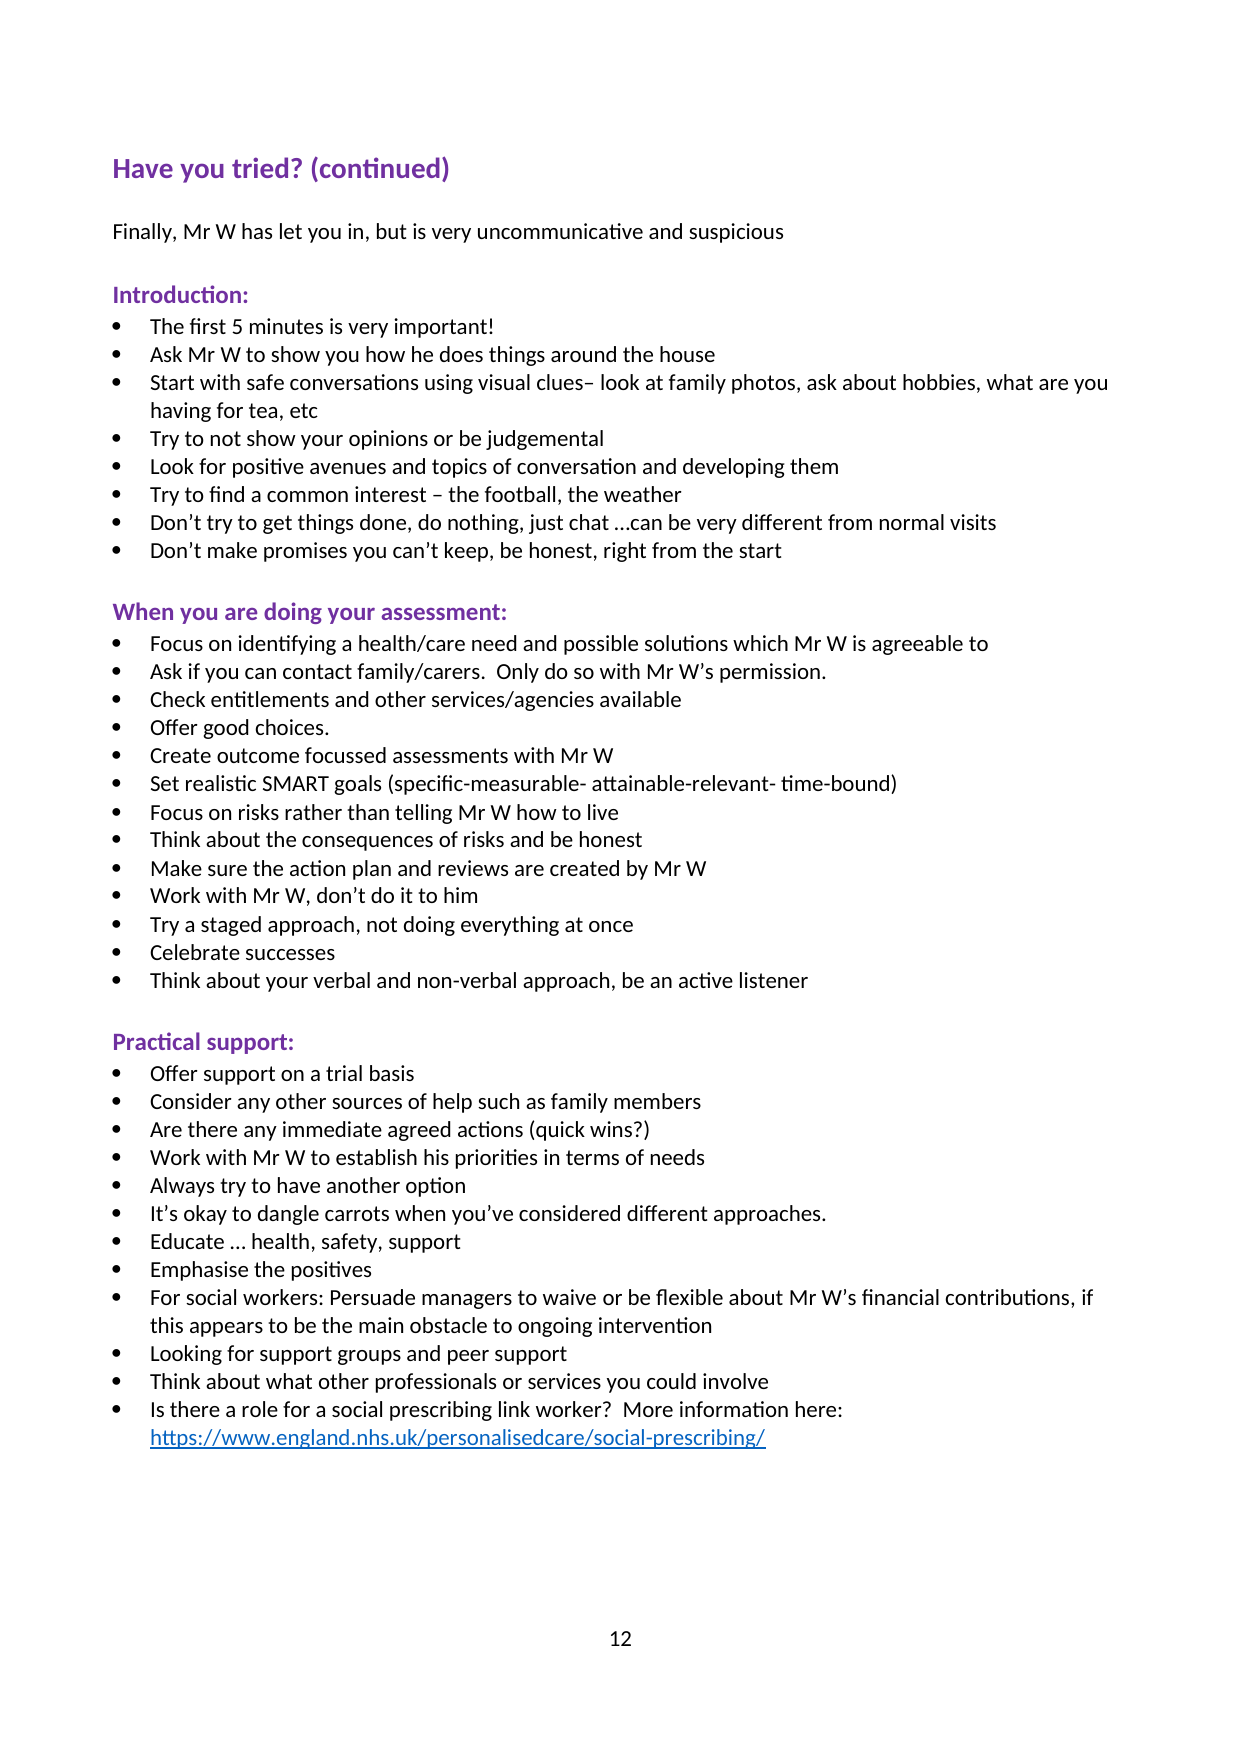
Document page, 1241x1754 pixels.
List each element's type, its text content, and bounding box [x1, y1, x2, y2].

list Try to not show your opinions or be judgemental [112, 424, 1128, 452]
list The first 5 minutes is very important! [112, 312, 1128, 340]
list Check entitlements and other services/agencies available [112, 686, 1128, 713]
list Is there a role for a social prescribing link worker? More information here: https://www.england.nhs.uk/personalisedcare/social-prescribing/ [112, 1395, 1128, 1451]
list Work with Mr W to establish his priorities in terms of needs [112, 1143, 1128, 1171]
list Are there any immediate agreed actions (quick wins?) [112, 1115, 1128, 1143]
subtitle Have you tried? (continued) [112, 150, 1128, 186]
list Emphasise the positives [112, 1255, 1128, 1283]
list Celebrate successes [112, 938, 1128, 966]
list Always try to have another option [112, 1171, 1128, 1199]
list Educate … health, safety, support [112, 1227, 1128, 1255]
list Think about your verbal and non-verbal approach, be an active listener [112, 966, 1128, 994]
list Work with Mr W, don’t do it to him [112, 882, 1128, 910]
list For social workers: Persuade managers to waive or be flexible about Mr W’s financial contributions, if this appears to be the main obstacle to ongoing intervention [112, 1283, 1128, 1339]
list Look for positive avenues and topics of conversation and developing them [112, 452, 1128, 480]
list Offer support on a trial basis [112, 1059, 1128, 1087]
subtitle Practical support: [112, 1026, 1128, 1056]
list Start with safe conversations using visual clues– look at family photos, ask about hobbies, what are you having for tea, etc [112, 368, 1128, 424]
list Think about what other professionals or services you could involve [112, 1367, 1128, 1395]
list Focus on identifying a health/care need and possible solutions which Mr W is agreeable to [112, 629, 1128, 657]
list Ask Mr W to show you how he does things around the house [112, 340, 1128, 368]
list Focus on risks rather than telling Mr W how to live [112, 798, 1128, 826]
list Ask if you can contact family/carers. Only do so with Mr W’s permission. [112, 657, 1128, 686]
list Set realistic SMART goals (specific-measurable- attainable-relevant- time-bound) [112, 769, 1128, 798]
list Don’t make promises you can’t keep, be honest, right from the start [112, 536, 1128, 564]
list Don’t try to get things done, do nothing, just chat …can be very different from normal visits [112, 508, 1128, 536]
list It’s okay to dangle carrots when you’ve considered different approaches. [112, 1199, 1128, 1227]
list Create outcome focussed assessments with Mr W [112, 742, 1128, 769]
list Consider any other sources of help such as family members [112, 1087, 1128, 1115]
list Think about the consequences of risks and be honest [112, 826, 1128, 854]
subtitle Introduction: [112, 279, 1128, 310]
list Try to find a common interest – the football, the weather [112, 480, 1128, 508]
list Try a staged approach, not doing everything at once [112, 910, 1128, 938]
list Make sure the action plan and reviews are created by Mr W [112, 854, 1128, 882]
list Offer good choices. [112, 713, 1128, 742]
text Finally, Mr W has let you in, but is very uncommunicative and suspicious [112, 217, 1128, 245]
subtitle When you are doing your assessment: [112, 597, 1128, 627]
list Looking for support groups and peer support [112, 1339, 1128, 1367]
